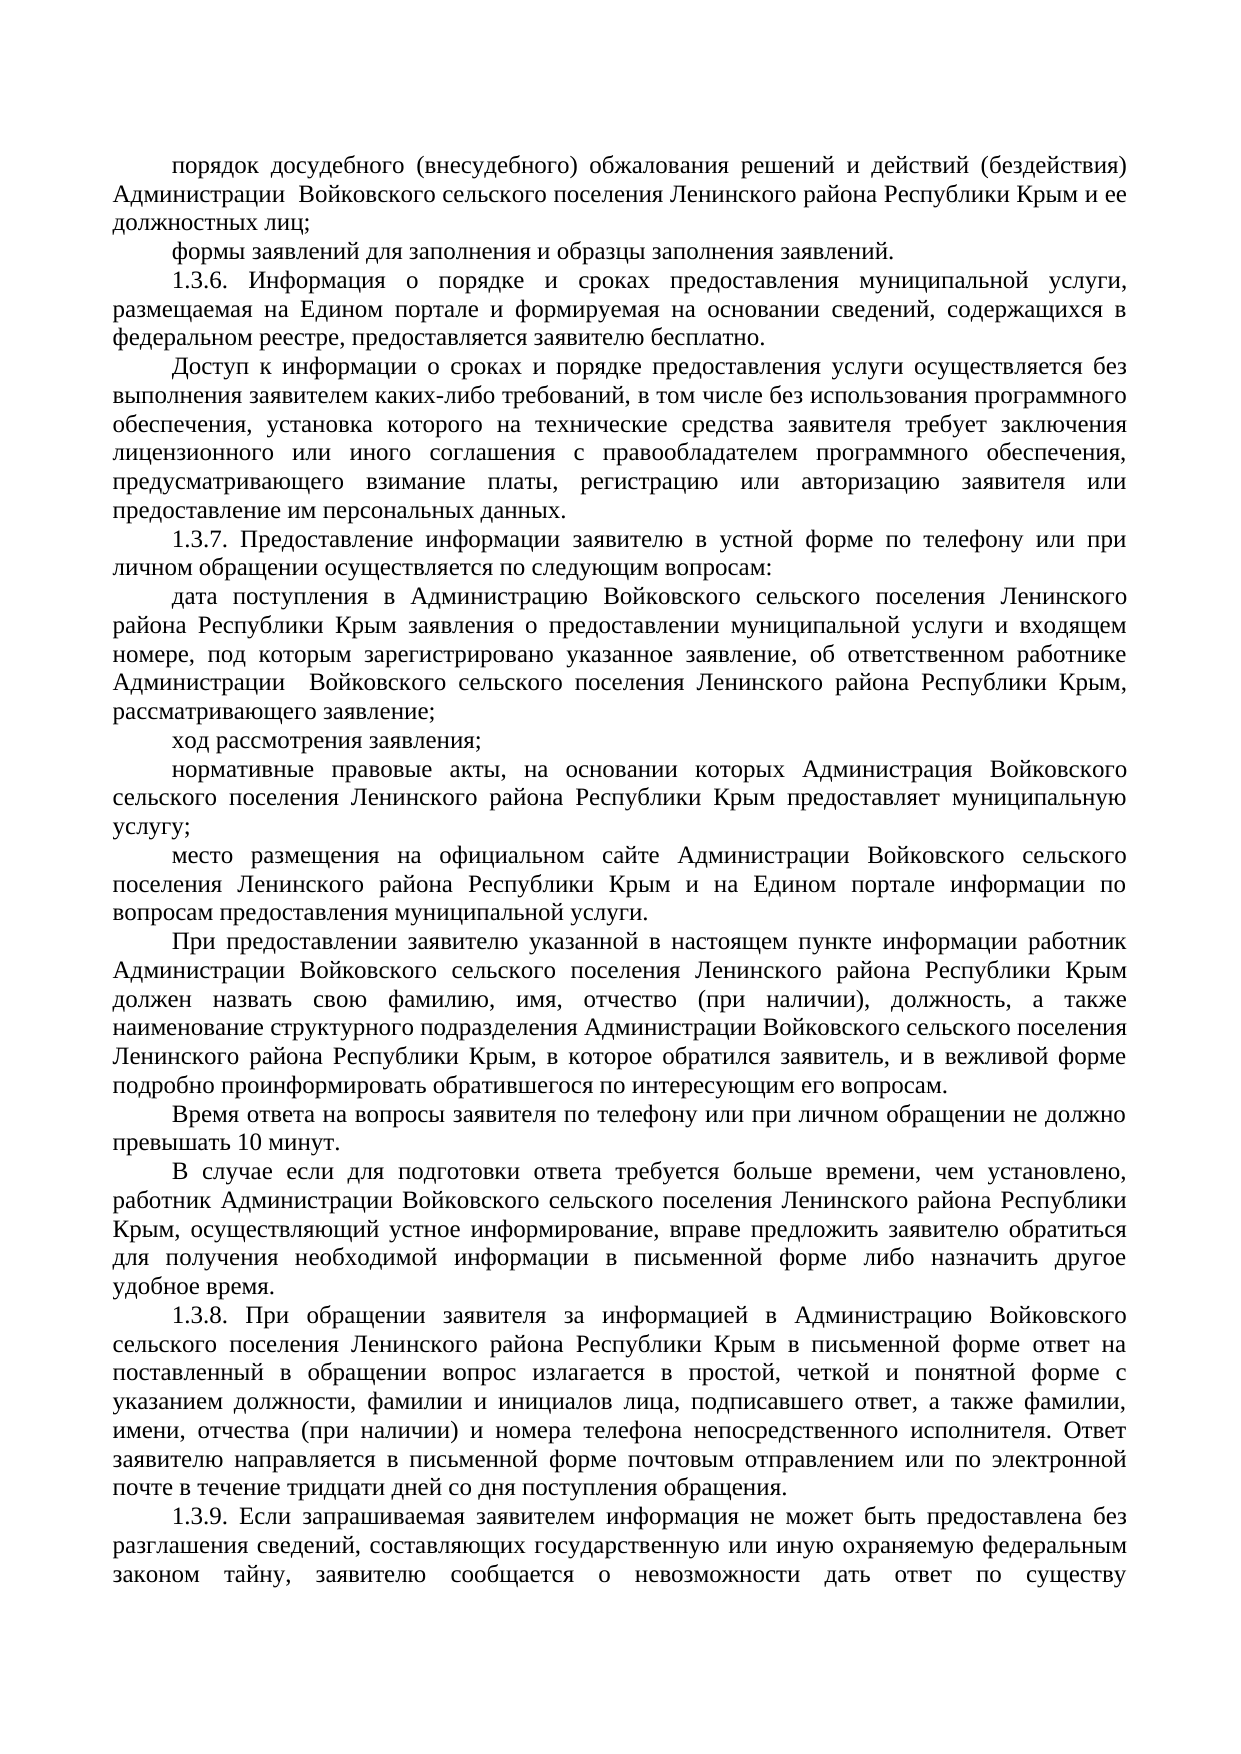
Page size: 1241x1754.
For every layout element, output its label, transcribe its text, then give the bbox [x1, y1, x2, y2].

text дата поступления в Администрацию Войковского сельского поселения Ленинского района Республики Крым заявления о предоставлении муниципальной услуги и входящем номере, под которым зарегистрировано указанное заявление, об ответственном работнике Администрации Войковского сельского поселения Ленинского района Республики Крым, рассматривающего заявление; [112, 581, 1128, 725]
text формы заявлений для заполнения и образцы заполнения заявлений. [112, 236, 1128, 265]
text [112, 1501, 1128, 1587]
text Доступ к информации о сроках и порядке предоставления услуги осуществляется без выполнения заявителем каких-либо требований, в том числе без использования программного обеспечения, установка которого на технические средства заявителя требует заключения лицензионного или иного соглашения с правообладателем программного обеспечения, предусматривающего взимание платы, регистрацию или авторизацию заявителя или предоставление им персональных данных. [112, 351, 1128, 524]
text ход рассмотрения заявления; [112, 725, 1128, 754]
text Время ответа на вопросы заявителя по телефону или при личном обращении не должно превышать 10 минут. [112, 1099, 1128, 1156]
text 1.3.8. При обращении заявителя за информацией в Администрацию Войковского сельского поселения Ленинского района Республики Крым в письменной форме ответ на поставленный в обращении вопрос излагается в простой, четкой и понятной форме с указанием должности, фамилии и инициалов лица, подписавшего ответ, а также фамилии, имени, отчества (при наличии) и номера телефона непосредственного исполнителя. Ответ заявителю направляется в письменной форме почтовым отправлением или по электронной почте в течение тридцати дней со дня поступления обращения. [112, 1300, 1128, 1501]
text 1.3.6. Информация о порядке и сроках предоставления муниципальной услуги, размещаемая на Едином портале и формируемая на основании сведений, содержащихся в федеральном реестре, предоставляется заявителю бесплатно. [112, 265, 1128, 351]
text нормативные правовые акты, на основании которых Администрация Войковского сельского поселения Ленинского района Республики Крым предоставляет муниципальную услугу; [112, 754, 1128, 840]
text При предоставлении заявителю указанной в настоящем пункте информации работник Администрации Войковского сельского поселения Ленинского района Республики Крым должен назвать свою фамилию, имя, отчество (при наличии), должность, а также наименование структурного подразделения Администрации Войковского сельского поселения Ленинского района Республики Крым, в которое обратился заявитель, и в вежливой форме подробно проинформировать обратившегося по интересующим его вопросам. [112, 926, 1128, 1099]
text В случае если для подготовки ответа требуется больше времени, чем установлено, работник Администрации Войковского сельского поселения Ленинского района Республики Крым, осуществляющий устное информирование, вправе предложить заявителю обратиться для получения необходимой информации в письменной форме либо назначить другое удобное время. [112, 1156, 1128, 1300]
text 1.3.7. Предоставление информации заявителю в устной форме по телефону или при личном обращении осуществляется по следующим вопросам: [112, 524, 1128, 581]
text место размещения на официальном сайте Администрации Войковского сельского поселения Ленинского района Республики Крым и на Едином портале информации по вопросам предоставления муниципальной услуги. [112, 840, 1128, 926]
